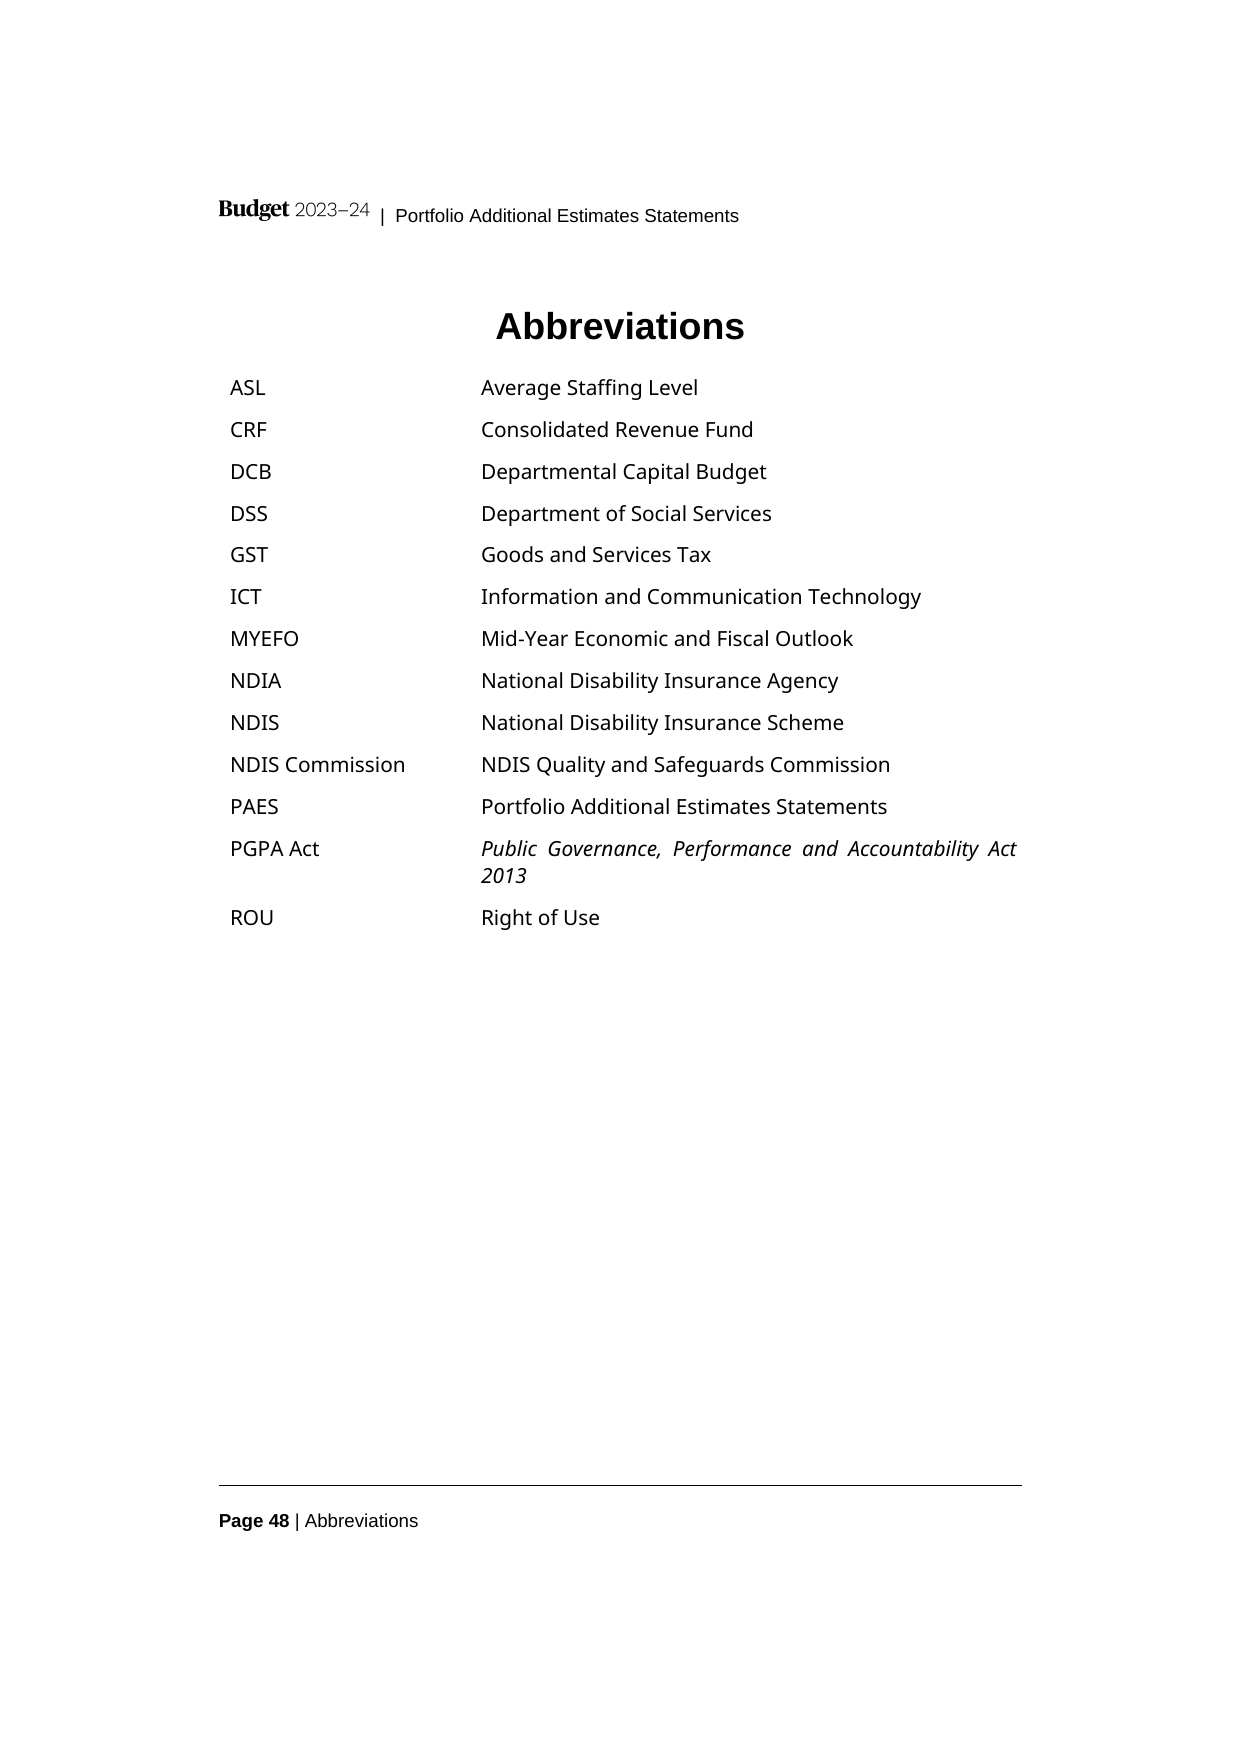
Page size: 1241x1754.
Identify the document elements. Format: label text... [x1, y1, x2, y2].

table_cell Departmental Capital Budget [470, 456, 1031, 498]
table_cell National Disability Insurance Scheme [470, 708, 1031, 749]
table_cell NDIA [219, 666, 469, 708]
table_cell National Disability Insurance Agency [470, 666, 1031, 708]
picture [218, 197, 370, 223]
table_cell DCB [219, 456, 469, 498]
table_header ASL [219, 373, 469, 414]
table_cell Goods and Services Tax [470, 540, 1031, 582]
table_cell DSS [219, 498, 469, 540]
table_cell Consolidated Revenue Fund [470, 415, 1031, 456]
table_cell MYEFO [219, 624, 469, 666]
table_cell NDIS [219, 708, 469, 749]
table_cell Public Governance, Performance and Accountability Act 2013 [470, 833, 1031, 902]
table_cell ICT [219, 582, 469, 624]
table_cell PGPA Act [219, 833, 469, 902]
table_cell Right of Use [470, 902, 1031, 944]
table_header Average Staffing Level [470, 373, 1031, 414]
table_cell GST [219, 540, 469, 582]
table_cell Department of Social Services [470, 498, 1031, 540]
table_cell ROU [219, 902, 469, 944]
table_cell Mid-Year Economic and Fiscal Outlook [470, 624, 1031, 666]
table_cell Information and Communication Technology [470, 582, 1031, 624]
table_cell Portfolio Additional Estimates Statements [470, 791, 1031, 833]
table_cell NDIS Quality and Safeguards Commission [470, 750, 1031, 791]
subtitle Abbreviations [218, 304, 1022, 348]
table_cell PAES [219, 791, 469, 833]
table_cell NDIS Commission [219, 750, 469, 791]
table_cell CRF [219, 415, 469, 456]
